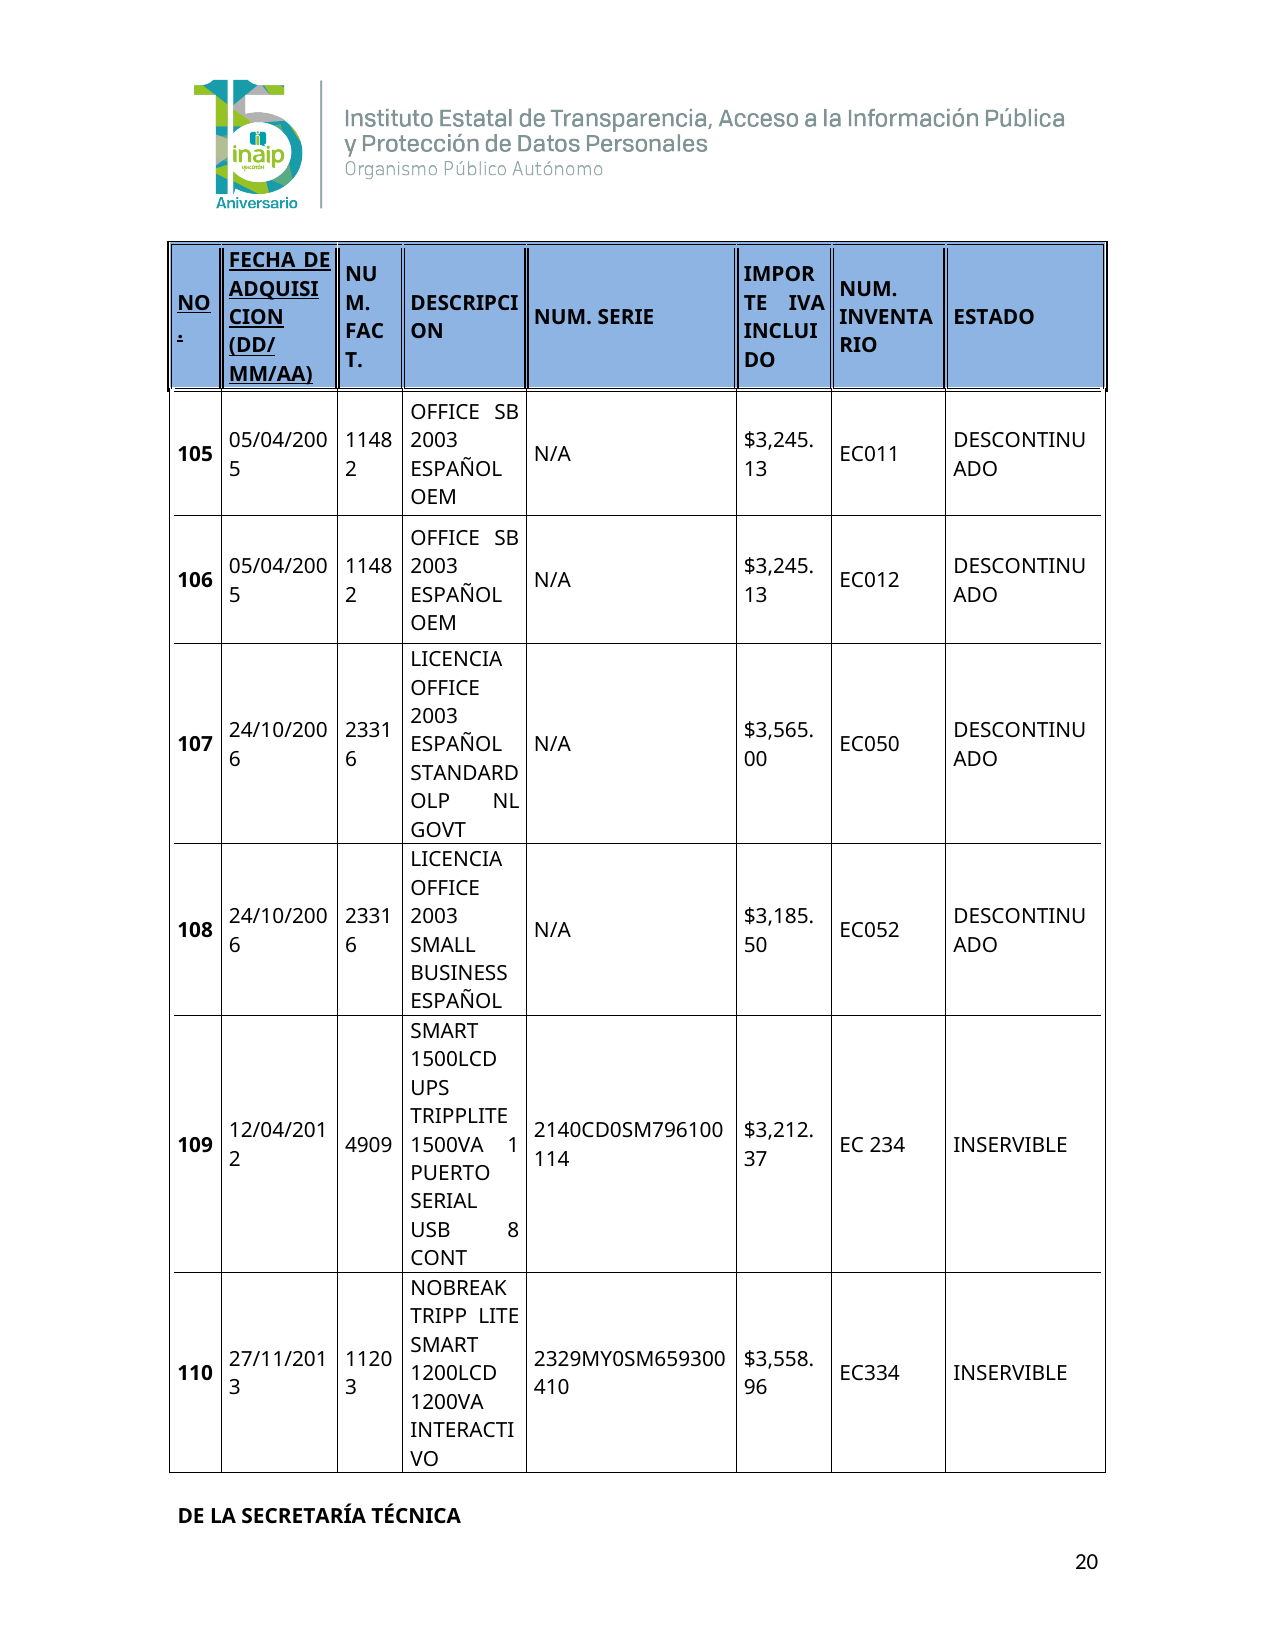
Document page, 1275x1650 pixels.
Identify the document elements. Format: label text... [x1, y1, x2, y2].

table_cell 05/04/2005 [222, 392, 337, 515]
table_cell $3,212.37 [737, 1016, 831, 1272]
table_cell EC012 [832, 516, 945, 643]
table_cell INSERVIBLE [946, 1015, 1105, 1272]
table_cell 108 [170, 843, 221, 1015]
table_cell $3,245.13 [737, 516, 831, 643]
table_cell 109 [170, 1015, 221, 1272]
table_header FECHA DE ADQUISICION (DD/MM/AA) [221, 242, 337, 387]
table_cell 27/11/2013 [222, 1273, 337, 1472]
table_cell NOBREAK TRIPP LITE SMART 1200LCD 1200VA INTERACTIVO [403, 1273, 526, 1472]
table_cell EC052 [832, 844, 945, 1015]
table_cell 106 [170, 515, 221, 643]
table_cell EC 234 [832, 1016, 945, 1272]
table_cell DESCONTINUADO [946, 643, 1105, 843]
table_header IMPORTE IVA INCLUIDO [736, 242, 832, 387]
table_cell DESCONTINUADO [946, 515, 1105, 643]
table_cell 2140CD0SM796100114 [527, 1016, 736, 1272]
table_header NUM. FACT. [338, 242, 403, 387]
table_cell OFFICE SB 2003 ESPAÑOL OEM [403, 516, 526, 643]
table_header NUM. INVENTARIO [832, 242, 946, 387]
table_cell 110 [170, 1272, 221, 1472]
table_cell $3,245.13 [737, 392, 831, 515]
table_cell 23316 [338, 844, 402, 1015]
table_cell 12/04/2012 [222, 1016, 337, 1272]
table_cell 23316 [338, 644, 402, 843]
table_cell 11482 [338, 392, 402, 515]
table_cell EC334 [832, 1273, 945, 1472]
table_cell $3,565.00 [737, 644, 831, 843]
table_cell 2329MY0SM659300410 [527, 1273, 736, 1472]
table_cell DESCONTINUADO [946, 843, 1105, 1015]
table_cell EC050 [832, 644, 945, 843]
table_header ESTADO [946, 245, 1103, 387]
table_cell $3,185.50 [737, 844, 831, 1015]
table_cell DESCONTINUADO [946, 388, 1105, 515]
table_cell N/A [527, 644, 736, 843]
table_cell 24/10/2006 [222, 844, 337, 1015]
table_cell 05/04/2005 [222, 516, 337, 643]
picture [177, 75, 1066, 213]
table_cell EC011 [832, 392, 945, 515]
table_cell $3,558.96 [737, 1273, 831, 1472]
table_cell LICENCIA OFFICE 2003 ESPAÑOL STANDARD OLP NL GOVT [403, 644, 526, 843]
table_cell N/A [527, 844, 736, 1015]
table_cell 11482 [338, 516, 402, 643]
table_cell 107 [170, 643, 221, 843]
table_cell N/A [527, 516, 736, 643]
table_header DESCRIPCION [403, 245, 526, 387]
table_cell LICENCIA OFFICE 2003 SMALL BUSINESS ESPAÑOL [403, 844, 526, 1015]
text DE LA SECRETARÍA TÉCNICA [177, 1502, 1098, 1530]
table_cell 24/10/2006 [222, 644, 337, 843]
table_cell SMART 1500LCD UPS TRIPPLITE 1500VA 1 PUERTO SERIAL USB 8 CONT [403, 1016, 526, 1272]
table_cell 11203 [338, 1273, 402, 1472]
table_cell 105 [170, 388, 221, 515]
table_cell OFFICE SB 2003 ESPAÑOL OEM [403, 392, 526, 515]
table_cell 4909 [338, 1016, 402, 1272]
table_header NO. [172, 245, 221, 387]
table_header NUM. SERIE [526, 242, 736, 387]
table_cell N/A [527, 392, 736, 515]
table_cell INSERVIBLE [946, 1272, 1105, 1472]
